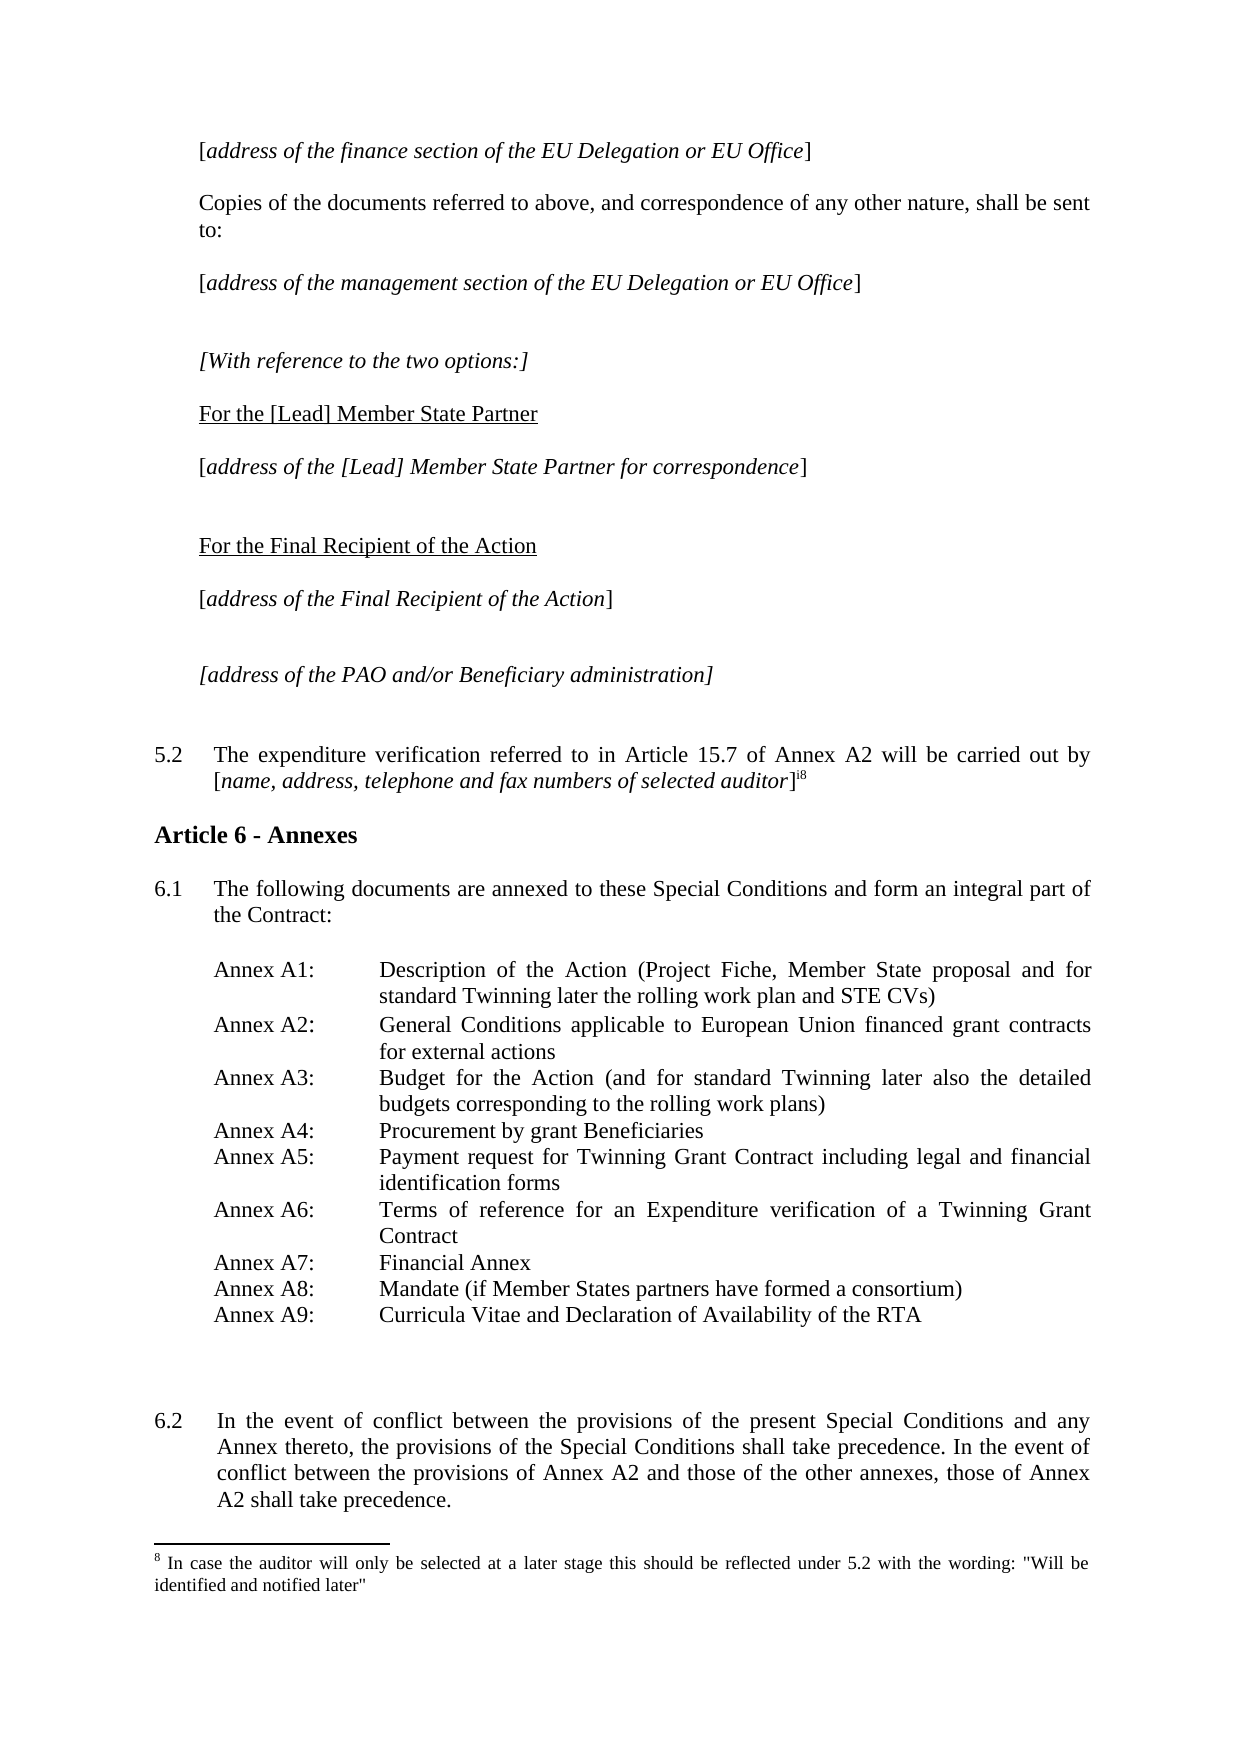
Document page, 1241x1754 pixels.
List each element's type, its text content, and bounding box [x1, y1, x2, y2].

text For the [Lead] Member State Partner [198, 400, 1092, 427]
text Annex A9: Curricula Vitae and Declaration of Availability of the RTA [213, 1301, 1092, 1328]
text 6.1 The following documents are annexed to these Special Conditions and form an integral part of the Contract: [154, 875, 1092, 927]
text Copies of the documents referred to above, and correspondence of any other nature, shall be sent to: [198, 189, 1092, 242]
text Annex A8: Mandate (if Member States partners have formed a consortium) [213, 1275, 1092, 1301]
text Annex A7: Financial Annex [213, 1248, 1092, 1275]
text [address of the PAO and/or Beneficiary administration] [198, 662, 1092, 688]
text For the Final Recipient of the Action [198, 532, 1092, 558]
text 5.2 The expenditure verification referred to in Article 15.7 of Annex A2 will be carried out by [name, address, telephone and fax numbers of selected auditor] [154, 741, 1092, 793]
text [address of the [Lead] Member State Partner for correspondence] [198, 453, 1092, 479]
text Annex A2: General Conditions applicable to European Union financed grant contracts for external actions [213, 1009, 1092, 1064]
text Annex A4: Procurement by grant Beneficiaries [213, 1117, 1092, 1143]
text Annex A3: Budget for the Action (and for standard Twinning later also the detailed budgets corresponding to the rolling work plans) [213, 1064, 1092, 1117]
text 6.2 In the event of conflict between the provisions of the present Special Conditions and any Annex thereto, the provisions of the Special Conditions shall take precedence. In the event of conflict between the provisions of Annex A2 and those of the other annexes, those of Annex A2 shall take precedence. [154, 1407, 1092, 1512]
text [With reference to the two options:] [198, 348, 1092, 374]
text Annex A6: Terms of reference for an Expenditure verification of a Twinning Grant Contract [213, 1196, 1092, 1248]
text Annex A5: Payment request for Twinning Grant Contract including legal and financial identification forms [213, 1143, 1092, 1196]
text Annex A1: Description of the Action (Project Fiche, Member State proposal and for standard Twinning later the rolling work plan and STE CVs) [213, 956, 1092, 1009]
text Article 6 - Annexes [154, 820, 1092, 848]
text [address of the management section of the EU Delegation or EU Office] [198, 268, 1092, 295]
text [address of the Final Recipient of the Action] [198, 585, 1092, 611]
text [address of the finance section of the EU Delegation or EU Office] [198, 137, 1092, 163]
